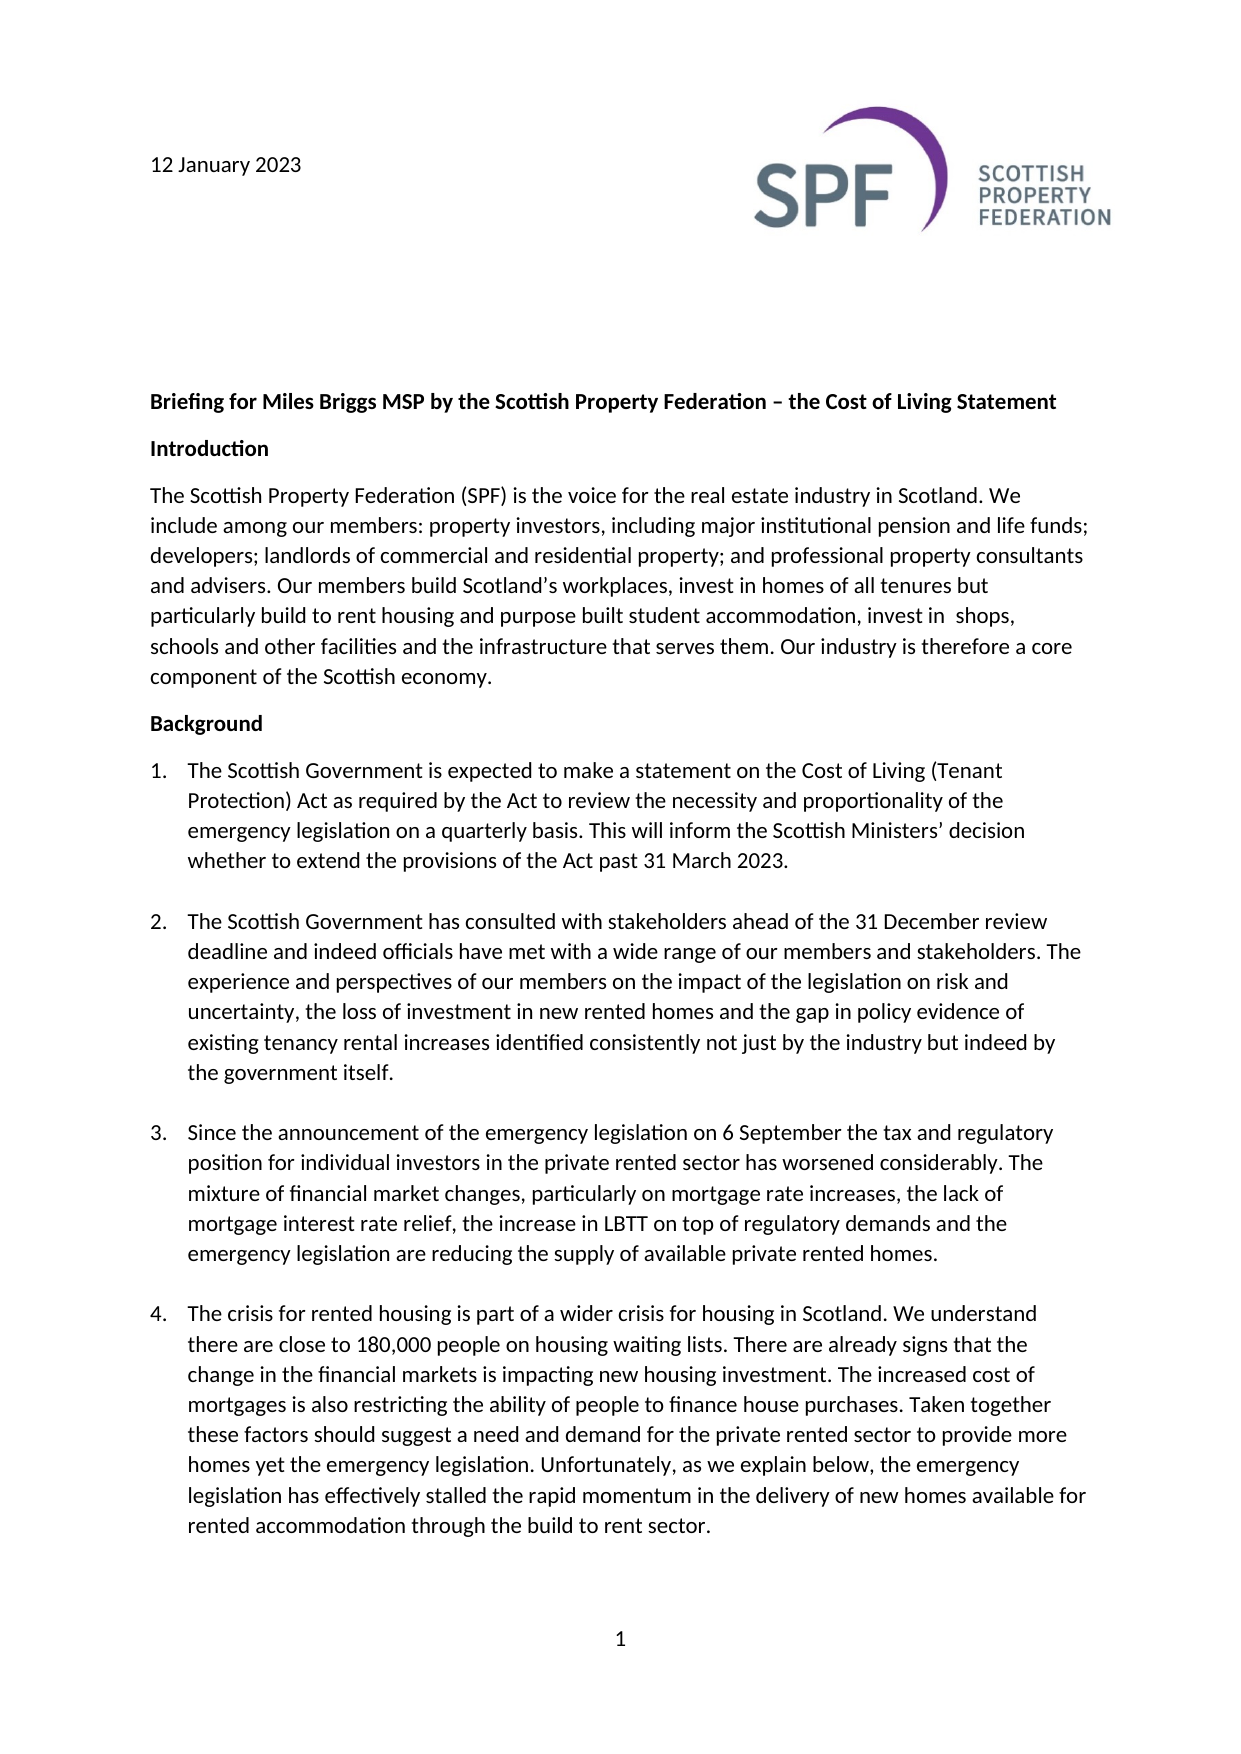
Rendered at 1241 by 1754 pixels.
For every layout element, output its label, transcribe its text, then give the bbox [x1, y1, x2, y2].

list The crisis for rented housing is part of a wider crisis for housing in Scotland. We understand there are close to 180,000 people on housing waiting lists. There are already signs that the change in the financial markets is impacting new housing investment. The increased cost of mortgages is also restricting the ability of people to finance house purchases. Taken together these factors should suggest a need and demand for the private rented sector to provide more homes yet the emergency legislation. Unfortunately, as we explain below, the emergency legislation has effectively stalled the rapid momentum in the delivery of new homes available for rented accommodation through the build to rent sector. [150, 1299, 1090, 1539]
text The Scottish Property Federation (SPF) is the voice for the real estate industry in Scotland. We include among our members: property investors, including major institutional pension and life funds; developers; landlords of commercial and residential property; and professional property consultants and advisers. Our members build Scotland’s workplaces, invest in homes of all tenures but particularly build to rent housing and purpose built student accommodation, invest in shops, schools and other facilities and the infrastructure that serves them. Our industry is therefore a core component of the Scottish economy. [150, 481, 1090, 690]
text Briefing for Miles Briggs MSP by the Scottish Property Federation – the Cost of Living Statement [150, 387, 1090, 415]
list The Scottish Government has consulted with stakeholders ahead of the 31 December review deadline and indeed officials have met with a wide range of our members and stakeholders. The experience and perspectives of our members on the impact of the legislation on risk and uncertainty, the loss of investment in new rented homes and the gap in policy evidence of existing tenancy rental increases identified consistently not just by the industry but indeed by the government itself. [150, 907, 1090, 1086]
list The Scottish Government is expected to make a statement on the Cost of Living (Tenant Protection) Act as required by the Act to review the necessity and proportionality of the emergency legislation on a quarterly basis. This will inform the Scottish Ministers’ decision whether to extend the provisions of the Act past 31 March 2023. [150, 756, 1090, 874]
list Since the announcement of the emergency legislation on 6 September the tax and regulatory position for individual investors in the private rented sector has worsened considerably. The mixture of financial market changes, particularly on mortgage rate increases, the lack of mortgage interest rate relief, the increase in LBTT on top of regulatory demands and the emergency legislation are reducing the supply of available private rented homes. [150, 1118, 1090, 1267]
text Introduction [150, 434, 1090, 462]
text Background [150, 709, 1090, 737]
picture [731, 82, 1135, 255]
text 12 January 2023 [150, 150, 731, 178]
